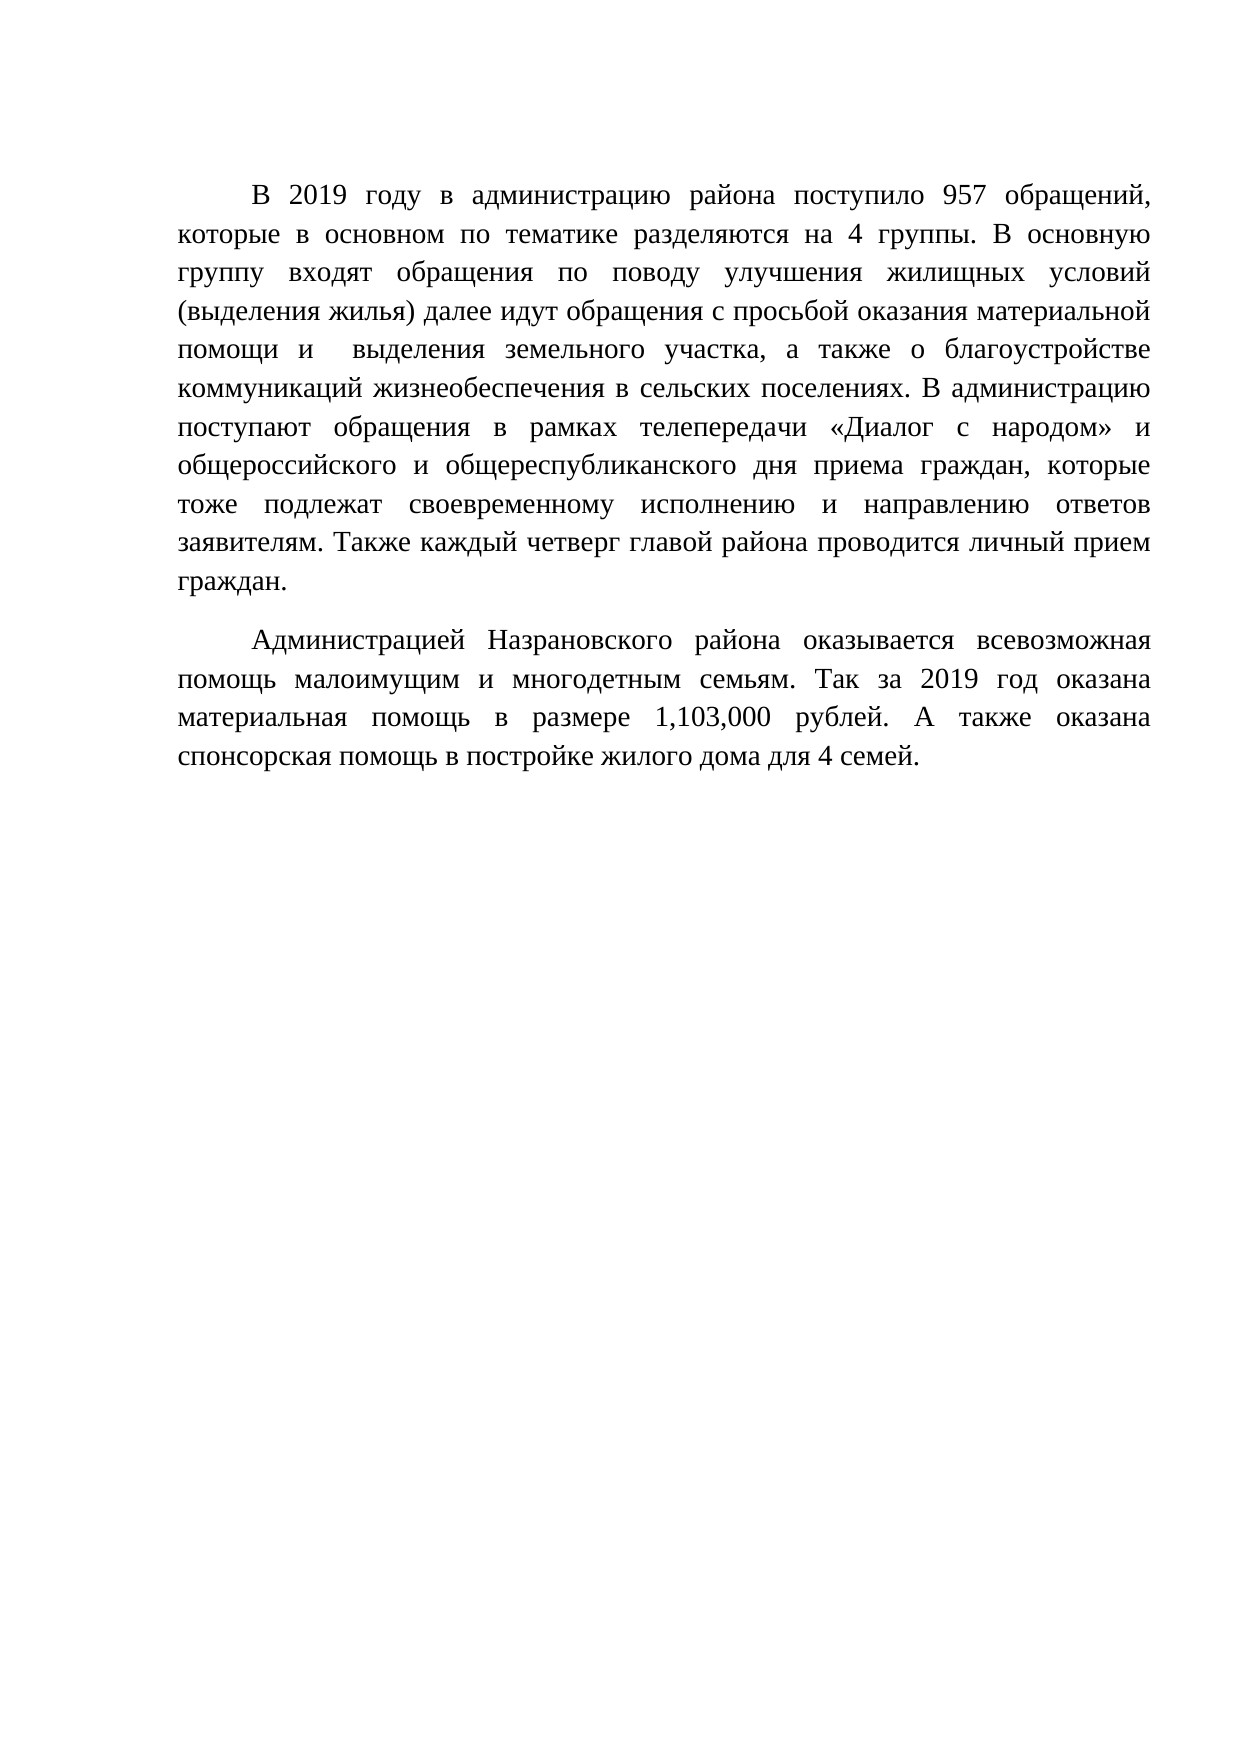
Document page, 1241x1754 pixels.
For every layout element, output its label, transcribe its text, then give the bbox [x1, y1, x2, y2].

text Администрацией Назрановского района оказывается всевозможная помощь малоимущим и многодетным семьям. Так за 2019 год оказана материальная помощь в размере 1,103,000 рублей. А также оказана спонсорская помощь в постройке жилого дома для 4 семей. [177, 622, 1152, 771]
text В 2019 году в администрацию района поступило 957 обращений, которые в основном по тематике разделяются на 4 группы. В основную группу входят обращения по поводу улучшения жилищных условий (выделения жилья) далее идут обращения с просьбой оказания материальной помощи и выделения земельного участка, а также о благоустройстве коммуникаций жизнеобеспечения в сельских поселениях. В администрацию поступают обращения в рамках телепередачи «Диалог с народом» и общероссийского и общереспубликанского дня приема граждан, которые тоже подлежат своевременному исполнению и направлению ответов заявителям. Также каждый четверг главой района проводится личный прием граждан. [177, 177, 1152, 596]
